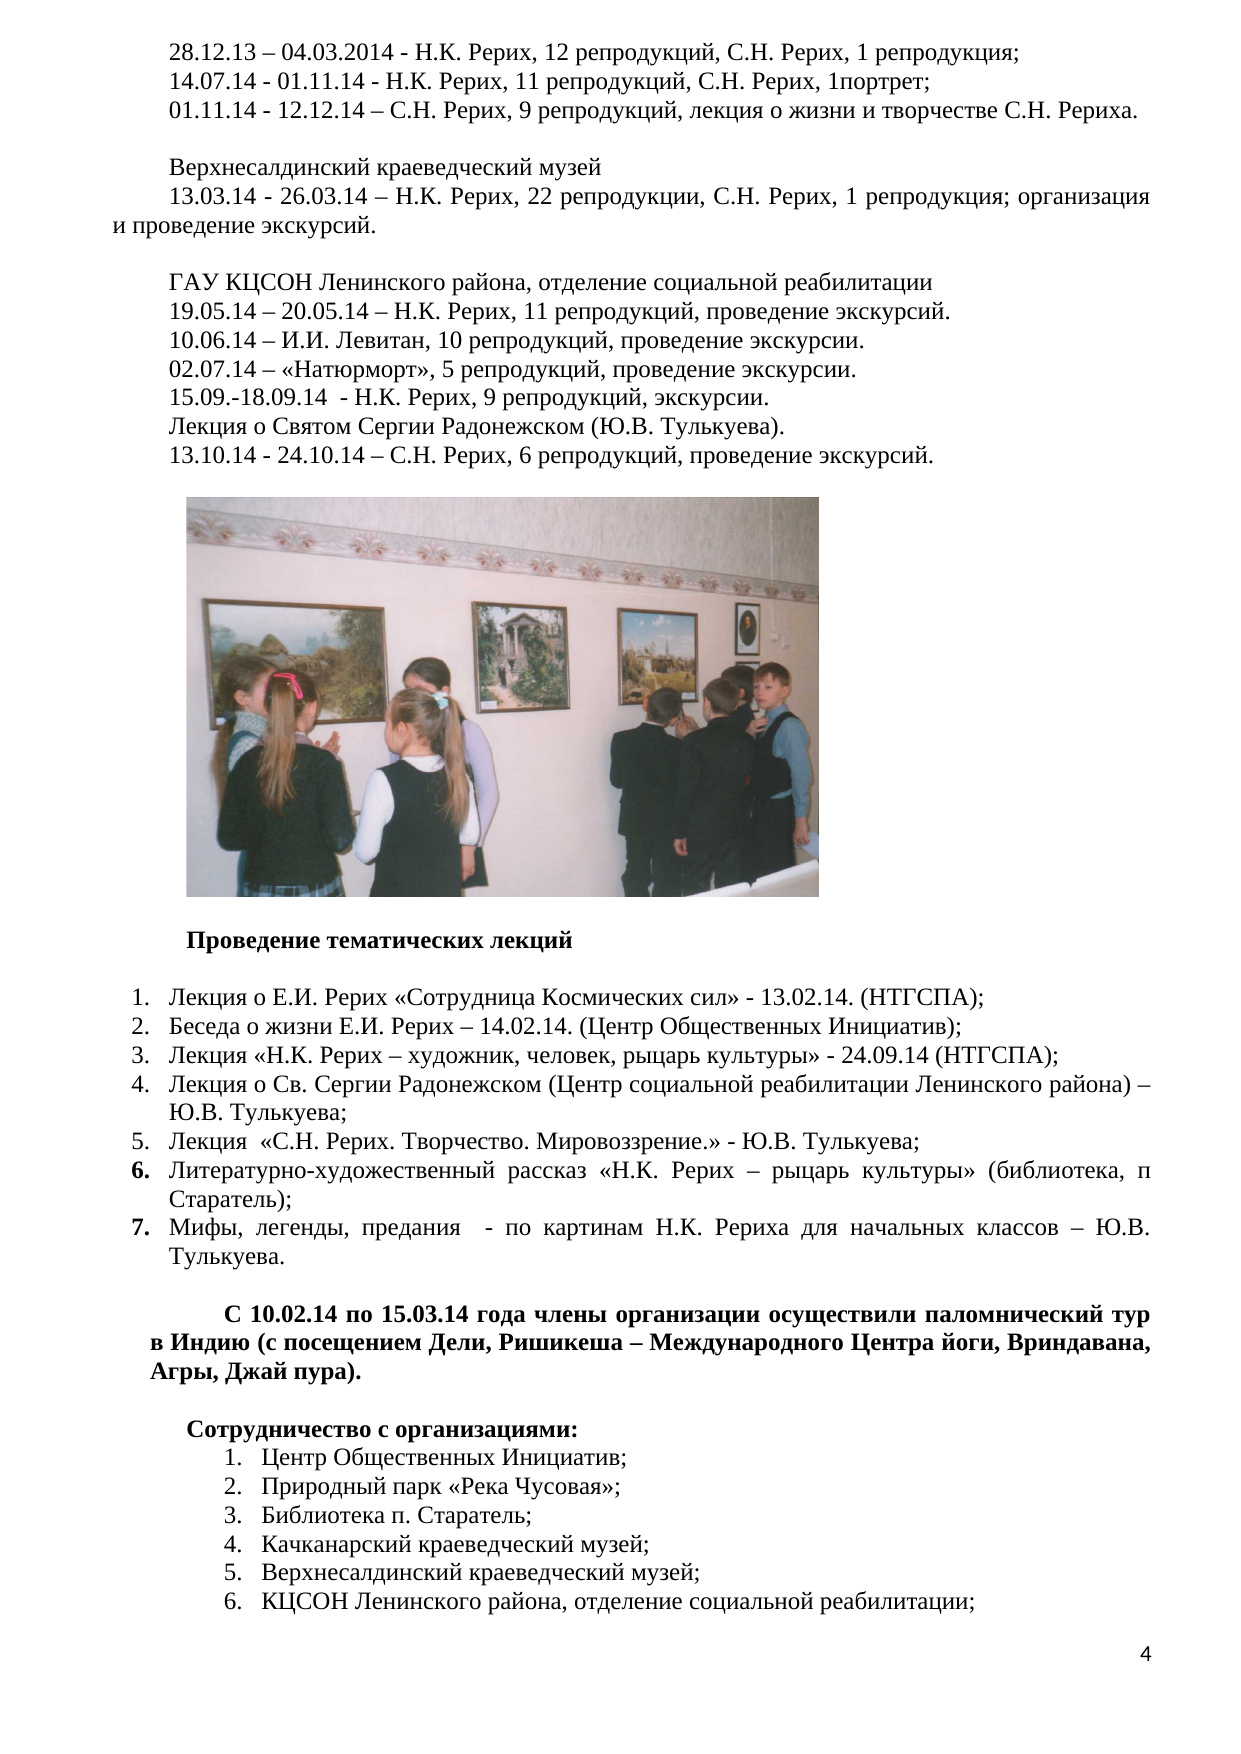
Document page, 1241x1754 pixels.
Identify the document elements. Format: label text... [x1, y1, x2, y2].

text Лекция о Святом Сергии Радонежском (Ю.В. Тулькуева). [112, 411, 1152, 440]
list Мифы, легенды, предания - по картинам Н.К. Рериха для начальных классов – Ю.В. Тулькуева. [131, 1212, 1152, 1270]
list Лекция о Св. Сергии Радонежском (Центр социальной реабилитации Ленинского района) – Ю.В. Тулькуева; [131, 1069, 1152, 1126]
list КЦСОН Ленинского района, отделение социальной реабилитации; [223, 1586, 1152, 1615]
list Качканарский краеведческий музей; [223, 1529, 1152, 1557]
list Лекция «Н.К. Рерих – художник, человек, рыцарь культуры» - 24.09.14 (НТГСПА); [131, 1040, 1152, 1069]
text 13.10.14 - 24.10.14 – С.Н. Рерих, 6 репродукций, проведение экскурсий. [112, 440, 1152, 469]
text 02.07.14 – «Натюрморт», 5 репродукций, проведение экскурсии. [112, 354, 1152, 382]
list Библиотека п. Старатель; [223, 1500, 1152, 1529]
list Беседа о жизни Е.И. Рерих – 14.02.14. (Центр Общественных Инициатив); [131, 1011, 1152, 1040]
text С 10.02.14 по 15.03.14 года члены организации осуществили паломнический тур в Индию (с посещением Дели, Ришикеша – Международного Центра йоги, Вриндавана, Агры, Джай пура). [150, 1299, 1152, 1385]
list Лекция «С.Н. Рерих. Творчество. Мировоззрение.» - Ю.В. Тулькуева; [131, 1126, 1152, 1155]
text 15.09.-18.09.14 - Н.К. Рерих, 9 репродукций, экскурсии. [112, 382, 1152, 411]
text 28.12.13 – 04.03.2014 - Н.К. Рерих, 12 репродукций, С.Н. Рерих, 1 репродукция; [112, 37, 1152, 66]
text 19.05.14 – 20.05.14 – Н.К. Рерих, 11 репродукций, проведение экскурсий. [112, 296, 1152, 325]
text Сотрудничество с организациями: [112, 1414, 1152, 1442]
list Природный парк «Река Чусовая»; [223, 1471, 1152, 1500]
list Центр Общественных Инициатив; [223, 1442, 1152, 1471]
text 14.07.14 - 01.11.14 - Н.К. Рерих, 11 репродукций, С.Н. Рерих, 1портрет; [112, 66, 1152, 95]
text 01.11.14 - 12.12.14 – С.Н. Рерих, 9 репродукций, лекция о жизни и творчестве С.Н. Рериха. [112, 95, 1152, 124]
text Проведение тематических лекций [169, 925, 1152, 954]
picture [186, 497, 819, 897]
list Лекция о Е.И. Рерих «Сотрудница Космических сил» - 13.02.14. (НТГСПА); [131, 982, 1152, 1011]
list Литературно-художественный рассказ «Н.К. Рерих – рыцарь культуры» (библиотека, п Старатель); [131, 1155, 1152, 1212]
list Верхнесалдинский краеведческий музей; [223, 1557, 1152, 1586]
text 13.03.14 - 26.03.14 – Н.К. Рерих, 22 репродукции, С.Н. Рерих, 1 репродукция; организация и проведение экскурсий. [112, 181, 1152, 239]
text Верхнесалдинский краеведческий музей [112, 152, 1152, 181]
text 10.06.14 – И.И. Левитан, 10 репродукций, проведение экскурсии. [112, 325, 1152, 354]
text ГАУ КЦСОН Ленинского района, отделение социальной реабилитации [112, 267, 1152, 296]
